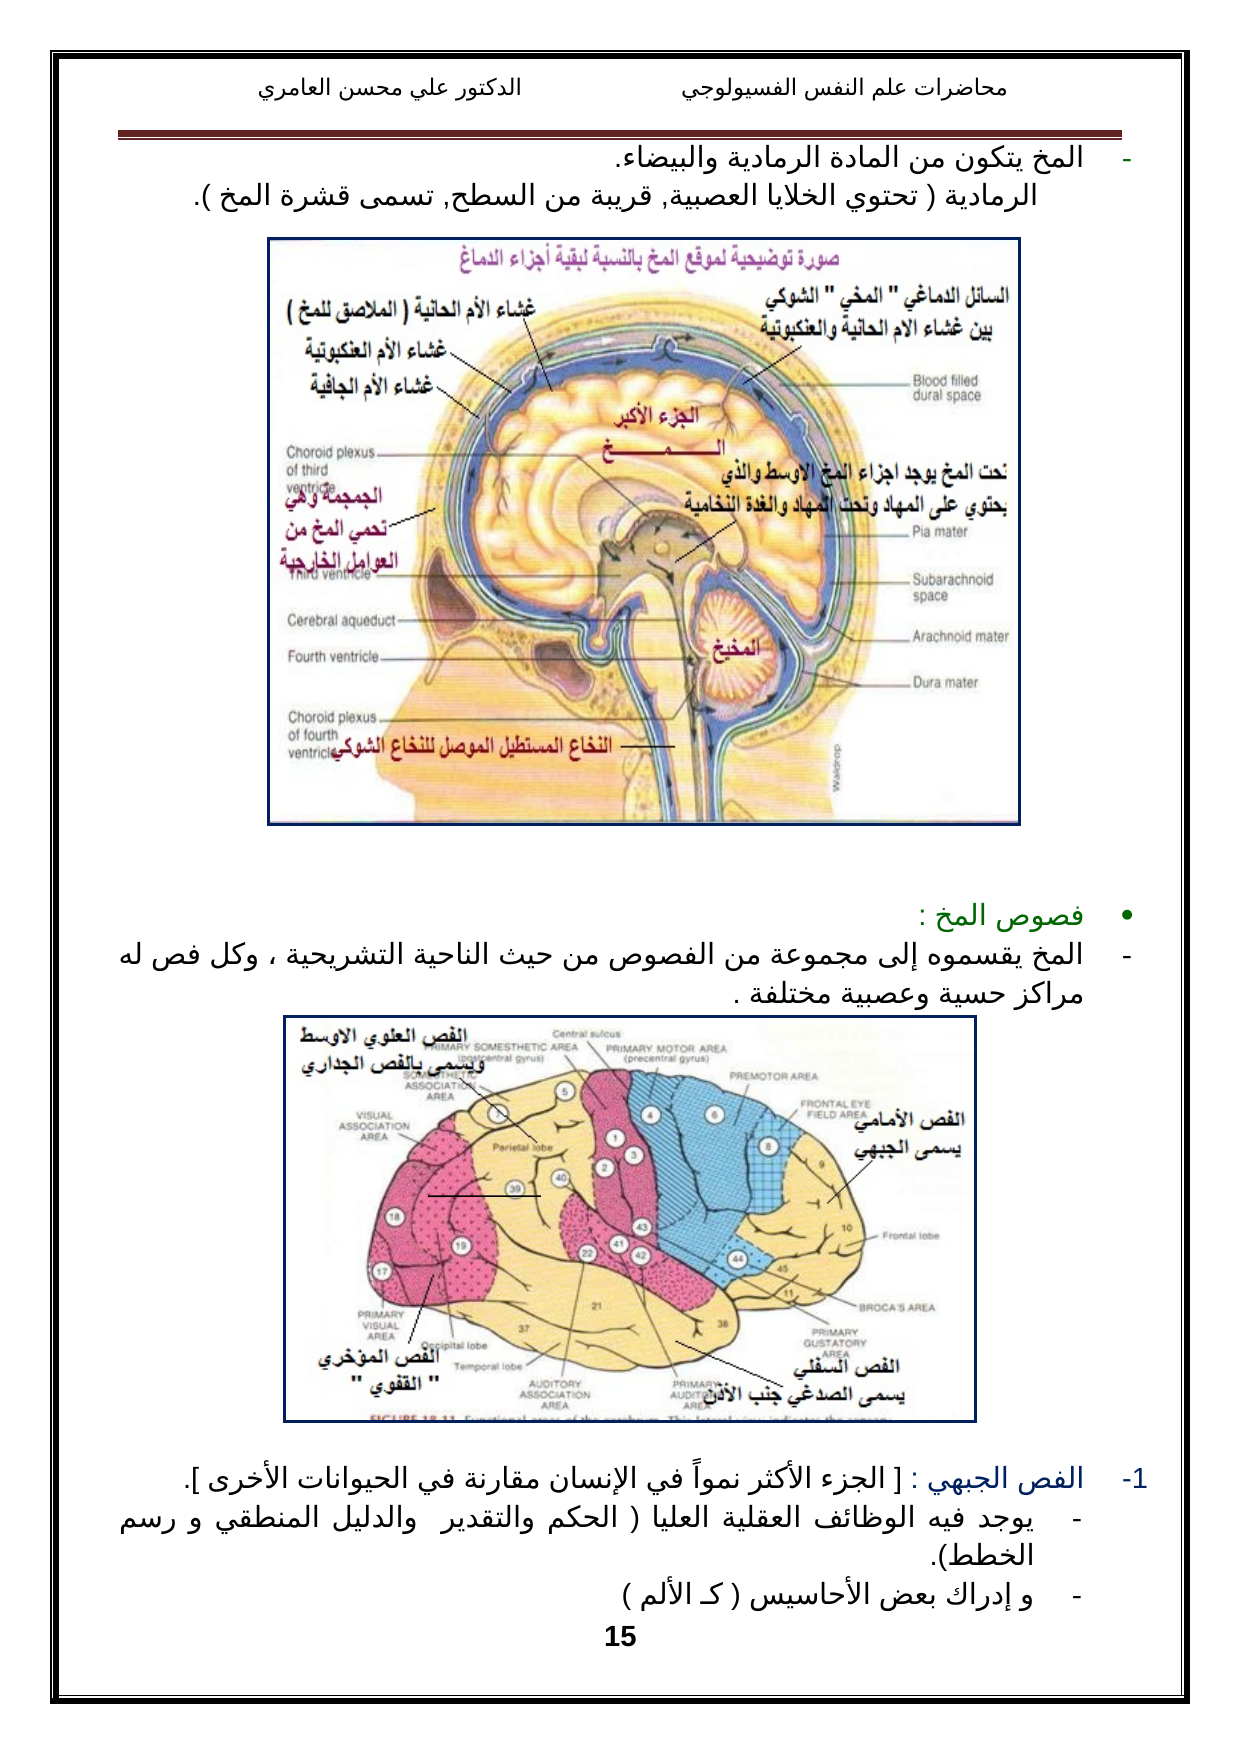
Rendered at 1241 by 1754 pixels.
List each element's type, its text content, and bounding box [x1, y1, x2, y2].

list فصوص المخ : [118, 898, 1122, 932]
list الفص الجبهي : [ الجزء الأكثر نمواً في الإنسان مقارنة في الحيوانات الأخرى ]. [118, 1461, 1122, 1495]
list المخ يقسموه إلى مجموعة من الفصوص من حيث الناحية التشريحية ، وكل فص له مراكز حسية وعصبية مختلفة . [118, 937, 1122, 1009]
picture [270, 240, 1018, 823]
list و إدراك بعض الأحاسيس ( كـ الألم ) [118, 1577, 1072, 1611]
list الرمادية ( تحتوي الخلايا العصبية, قريبة من السطح, تسمى قشرة المخ ). [118, 178, 1047, 212]
list المخ يتكون من المادة الرمادية والبيضاء. [118, 140, 1122, 173]
picture [286, 1018, 974, 1420]
list يوجد فيه الوظائف العقلية العليا ( الحكم والتقدير والدليل المنطقي و رسم الخطط). [118, 1500, 1072, 1572]
